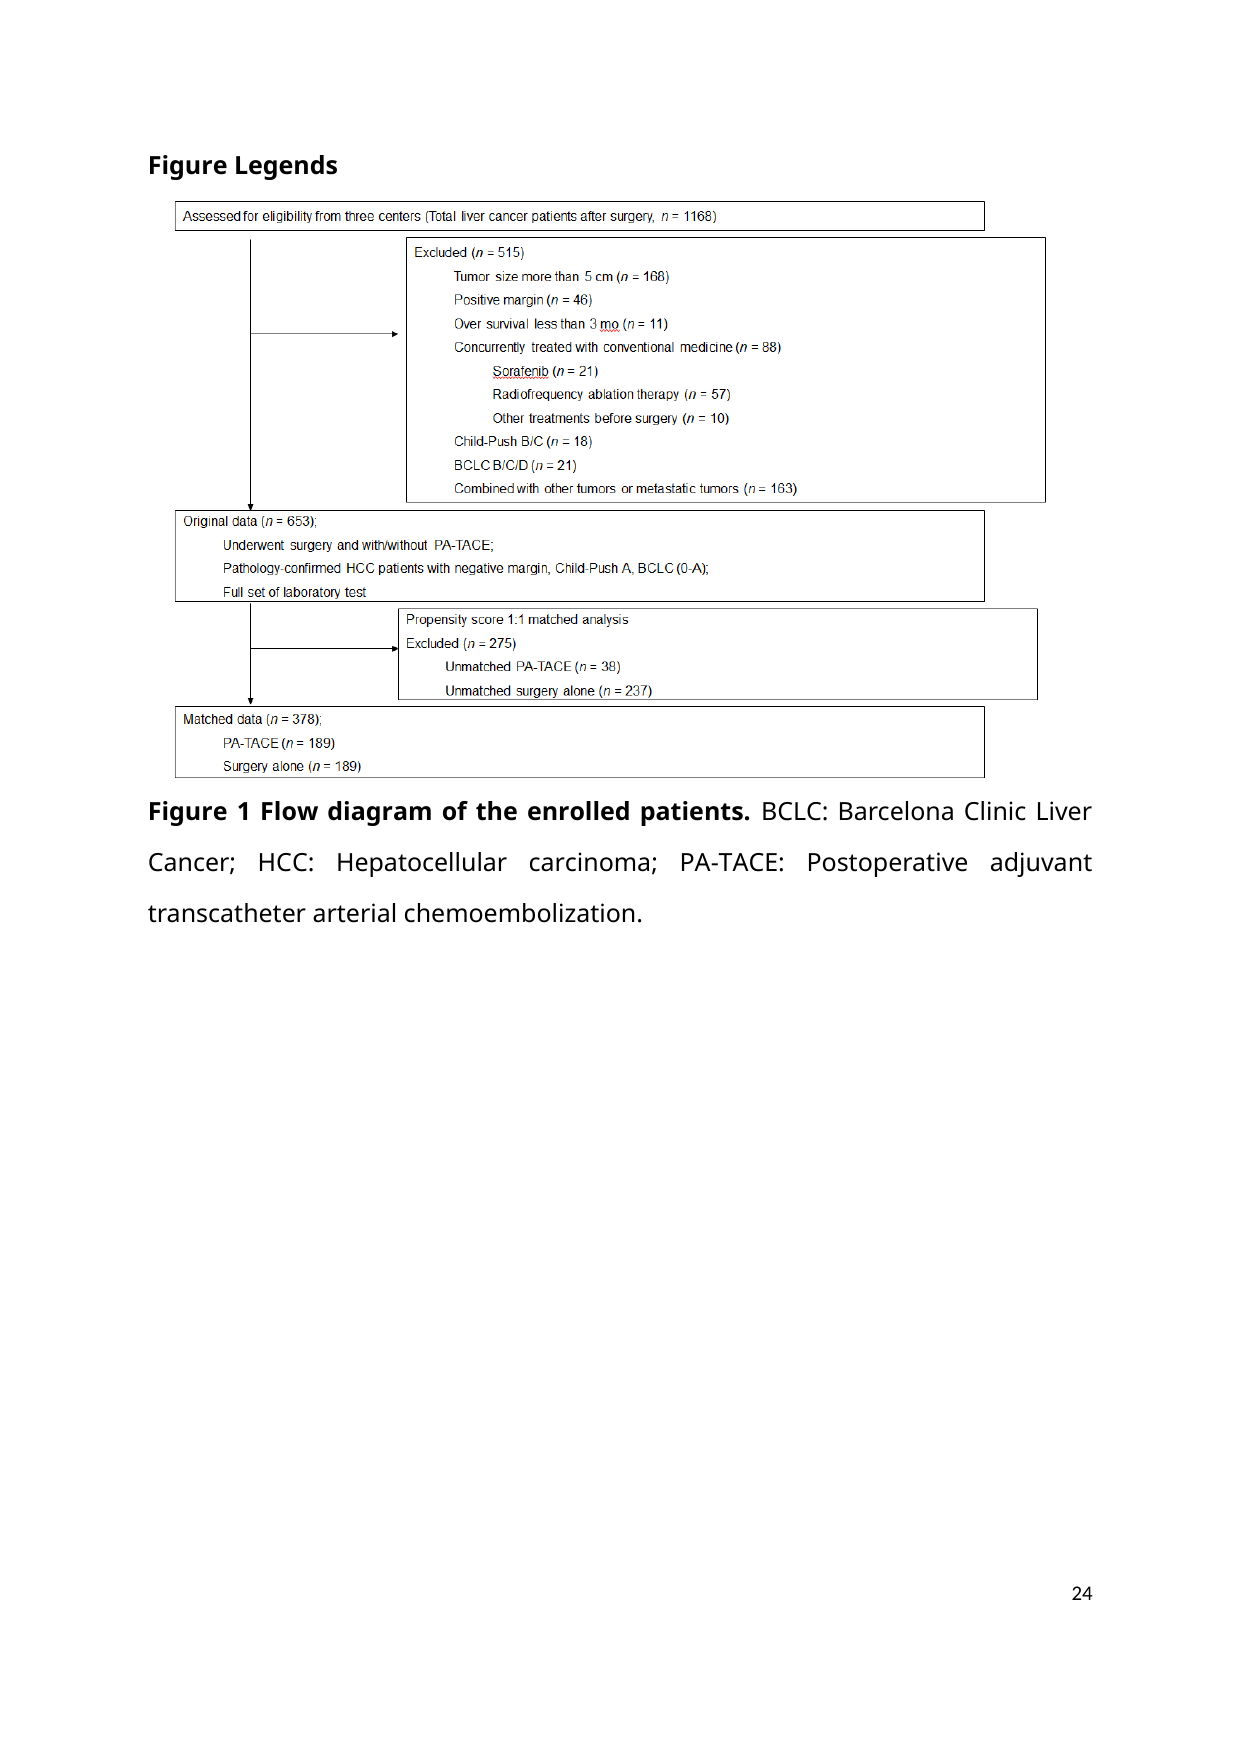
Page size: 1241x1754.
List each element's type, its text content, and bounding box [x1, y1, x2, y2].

text Figure Legends [148, 148, 1092, 182]
picture [147, 198, 1048, 782]
text Figure 1 Flow diagram of the enrolled patients. BCLC: Barcelona Clinic Liver Cancer; HCC: Hepatocellular carcinoma; PA-TACE: Postoperative adjuvant transcatheter arterial chemoembolization. [148, 794, 1092, 930]
